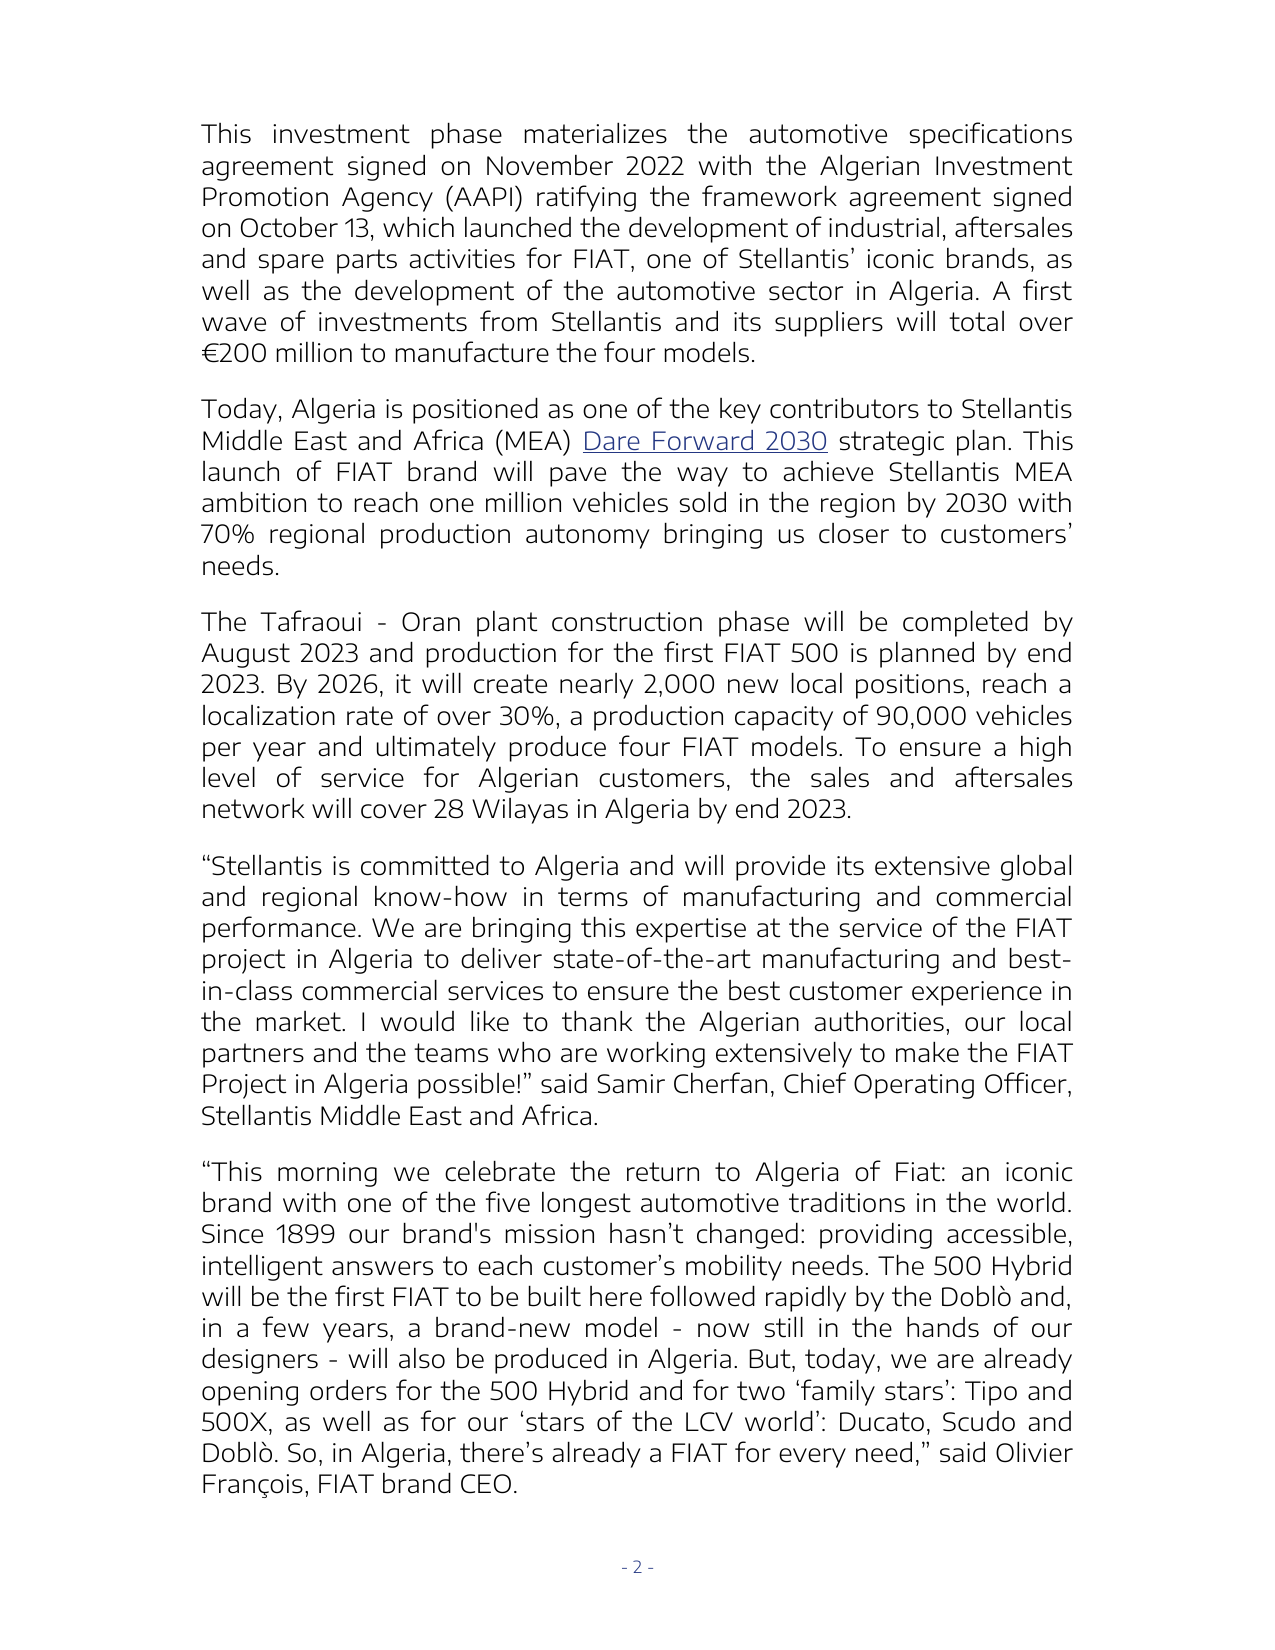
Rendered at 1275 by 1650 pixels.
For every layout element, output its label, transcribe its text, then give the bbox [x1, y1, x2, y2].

text This investment phase materializes the automotive specifications agreement signed on November 2022 with the Algerian Investment Promotion Agency (AAPI) ratifying the framework agreement signed on October 13, which launched the development of industrial, aftersales and spare parts activities for FIAT, one of Stellantis’ iconic brands, as well as the development of the automotive sector in Algeria. A first wave of investments from Stellantis and its suppliers will total over €200 million to manufacture the four models. [201, 118, 1074, 368]
text The Tafraoui - Oran plant construction phase will be completed by August 2023 and production for the first FIAT 500 is planned by end 2023. By 2026, it will create nearly 2,000 new local positions, reach a localization rate of over 30%, a production capacity of 90,000 vehicles per year and ultimately produce four FIAT models. To ensure a high level of service for Algerian customers, the sales and aftersales network will cover 28 Wilayas in Algeria by end 2023. [201, 606, 1074, 824]
text Today, Algeria is positioned as one of the key contributors to Stellantis Middle East and Africa (MEA) Dare Forward 2030 strategic plan. This launch of FIAT brand will pave the way to achieve Stellantis MEA ambition to reach one million vehicles sold in the region by 2030 with 70% regional production autonomy bringing us closer to customers’ needs. [201, 393, 1074, 581]
text “Stellantis is committed to Algeria and will provide its extensive global and regional know-how in terms of manufacturing and commercial performance. We are bringing this expertise at the service of the FIAT project in Algeria to deliver state-of-the-art manufacturing and best-in-class commercial services to ensure the best customer experience in the market. I would like to thank the Algerian authorities, our local partners and the teams who are working extensively to make the FIAT Project in Algeria possible!” said Samir Cherfan, Chief Operating Officer, Stellantis Middle East and Africa. [201, 849, 1074, 1131]
text “This morning we celebrate the return to Algeria of Fiat: an iconic brand with one of the five longest automotive traditions in the world. Since 1899 our brand's mission hasn’t changed: providing accessible, intelligent answers to each customer’s mobility needs. The 500 Hybrid will be the first FIAT to be built here followed rapidly by the Doblò and, in a few years, a brand-new model - now still in the hands of our designers - will also be produced in Algeria. But, today, we are already opening orders for the 500 Hybrid and for two ‘family stars’: Tipo and 500X, as well as for our ‘stars of the LCV world’: Ducato, Scudo and Doblò. So, in Algeria, there’s already a FIAT for every need,” said Olivier François, FIAT brand CEO. [201, 1156, 1074, 1499]
